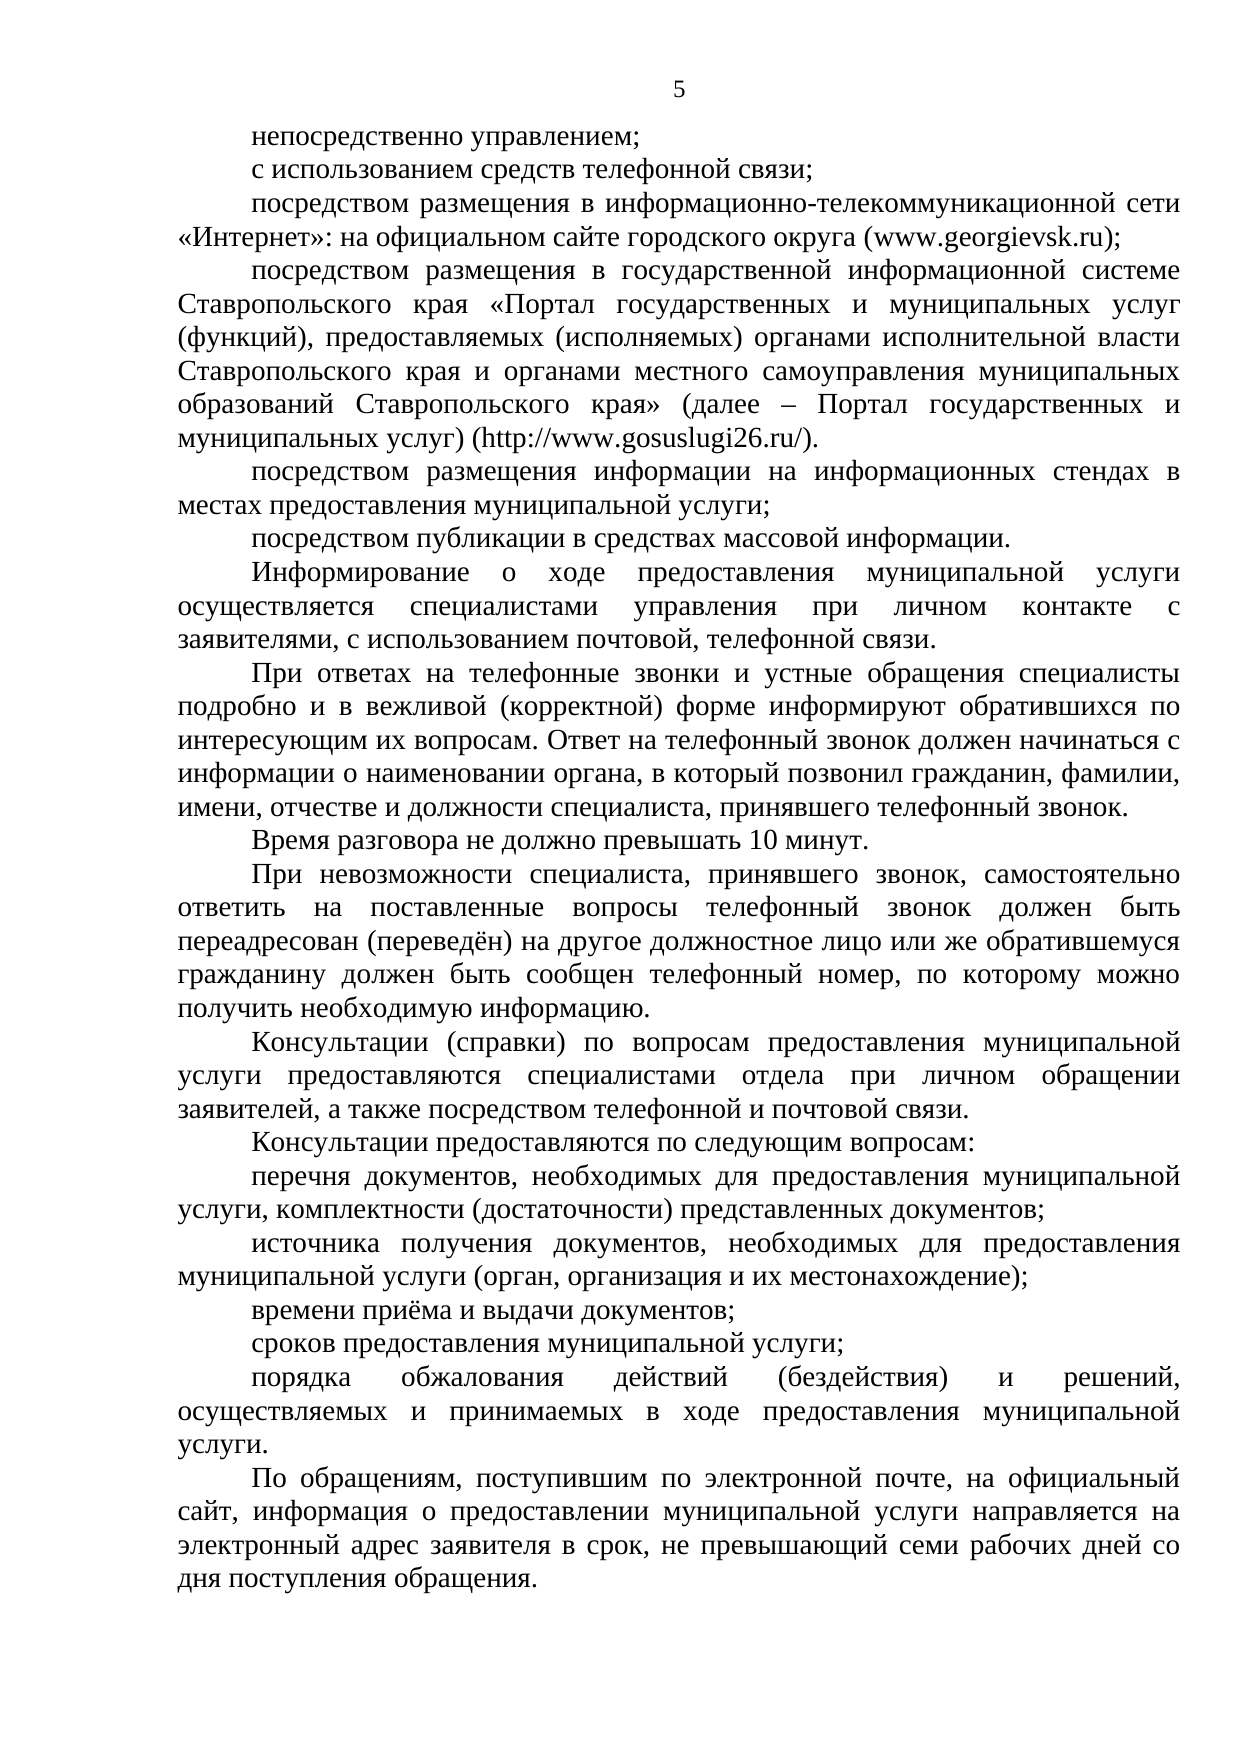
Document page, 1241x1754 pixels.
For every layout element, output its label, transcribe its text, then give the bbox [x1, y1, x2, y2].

text посредством публикации в средствах массовой информации. [177, 521, 1181, 554]
text источника получения документов, необходимых для предоставления муниципальной услуги (орган, организация и их местонахождение); [177, 1225, 1181, 1292]
text времени приёма и выдачи документов; [177, 1292, 1181, 1326]
text посредством размещения в информационно-телекоммуникационной сети «Интернет»: на официальном сайте городского округа (www.georgievsk.ru); [177, 185, 1181, 252]
text При ответах на телефонные звонки и устные обращения специалисты подробно и в вежливой (корректной) форме информируют обратившихся по интересующим их вопросам. Ответ на телефонный звонок должен начинаться с информации о наименовании органа, в который позвонил гражданин, фамилии, имени, отчестве и должности специалиста, принявшего телефонный звонок. [177, 655, 1181, 822]
text порядка обжалования действий (бездействия) и решений, осуществляемых и принимаемых в ходе предоставления муниципальной услуги. [177, 1359, 1181, 1460]
text посредством размещения в государственной информационной системе Ставропольского края «Портал государственных и муниципальных услуг (функций), предоставляемых (исполняемых) органами исполнительной власти Ставропольского края и органами местного самоуправления муниципальных образований Ставропольского края» (далее – Портал государственных и муниципальных услуг) (http://www.gosuslugi26.ru/). [177, 252, 1181, 453]
text Информирование о ходе предоставления муниципальной услуги осуществляется специалистами управления при личном контакте с заявителями, с использованием почтовой, телефонной связи. [177, 554, 1181, 655]
text По обращениям, поступившим по электронной почте, на официальный сайт, информация о предоставлении муниципальной услуги направляется на электронный адрес заявителя в срок, не превышающий семи рабочих дней со дня поступления обращения. [177, 1460, 1181, 1594]
text Консультации (справки) по вопросам предоставления муниципальной услуги предоставляются специалистами отдела при личном обращении заявителей, а также посредством телефонной и почтовой связи. [177, 1024, 1181, 1124]
text непосредственно управлением; [177, 118, 1181, 152]
text с использованием средств телефонной связи; [177, 152, 1181, 185]
text Консультации предоставляются по следующим вопросам: [177, 1124, 1181, 1158]
text Время разговора не должно превышать 10 минут. [177, 822, 1181, 856]
text посредством размещения информации на информационных стендах в местах предоставления муниципальной услуги; [177, 453, 1181, 521]
text сроков предоставления муниципальной услуги; [177, 1326, 1181, 1359]
text перечня документов, необходимых для предоставления муниципальной услуги, комплектности (достаточности) представленных документов; [177, 1158, 1181, 1225]
text При невозможности специалиста, принявшего звонок, самостоятельно ответить на поставленные вопросы телефонный звонок должен быть переадресован (переведён) на другое должностное лицо или же обратившемуся гражданину должен быть сообщен телефонный номер, по которому можно получить необходимую информацию. [177, 856, 1181, 1024]
